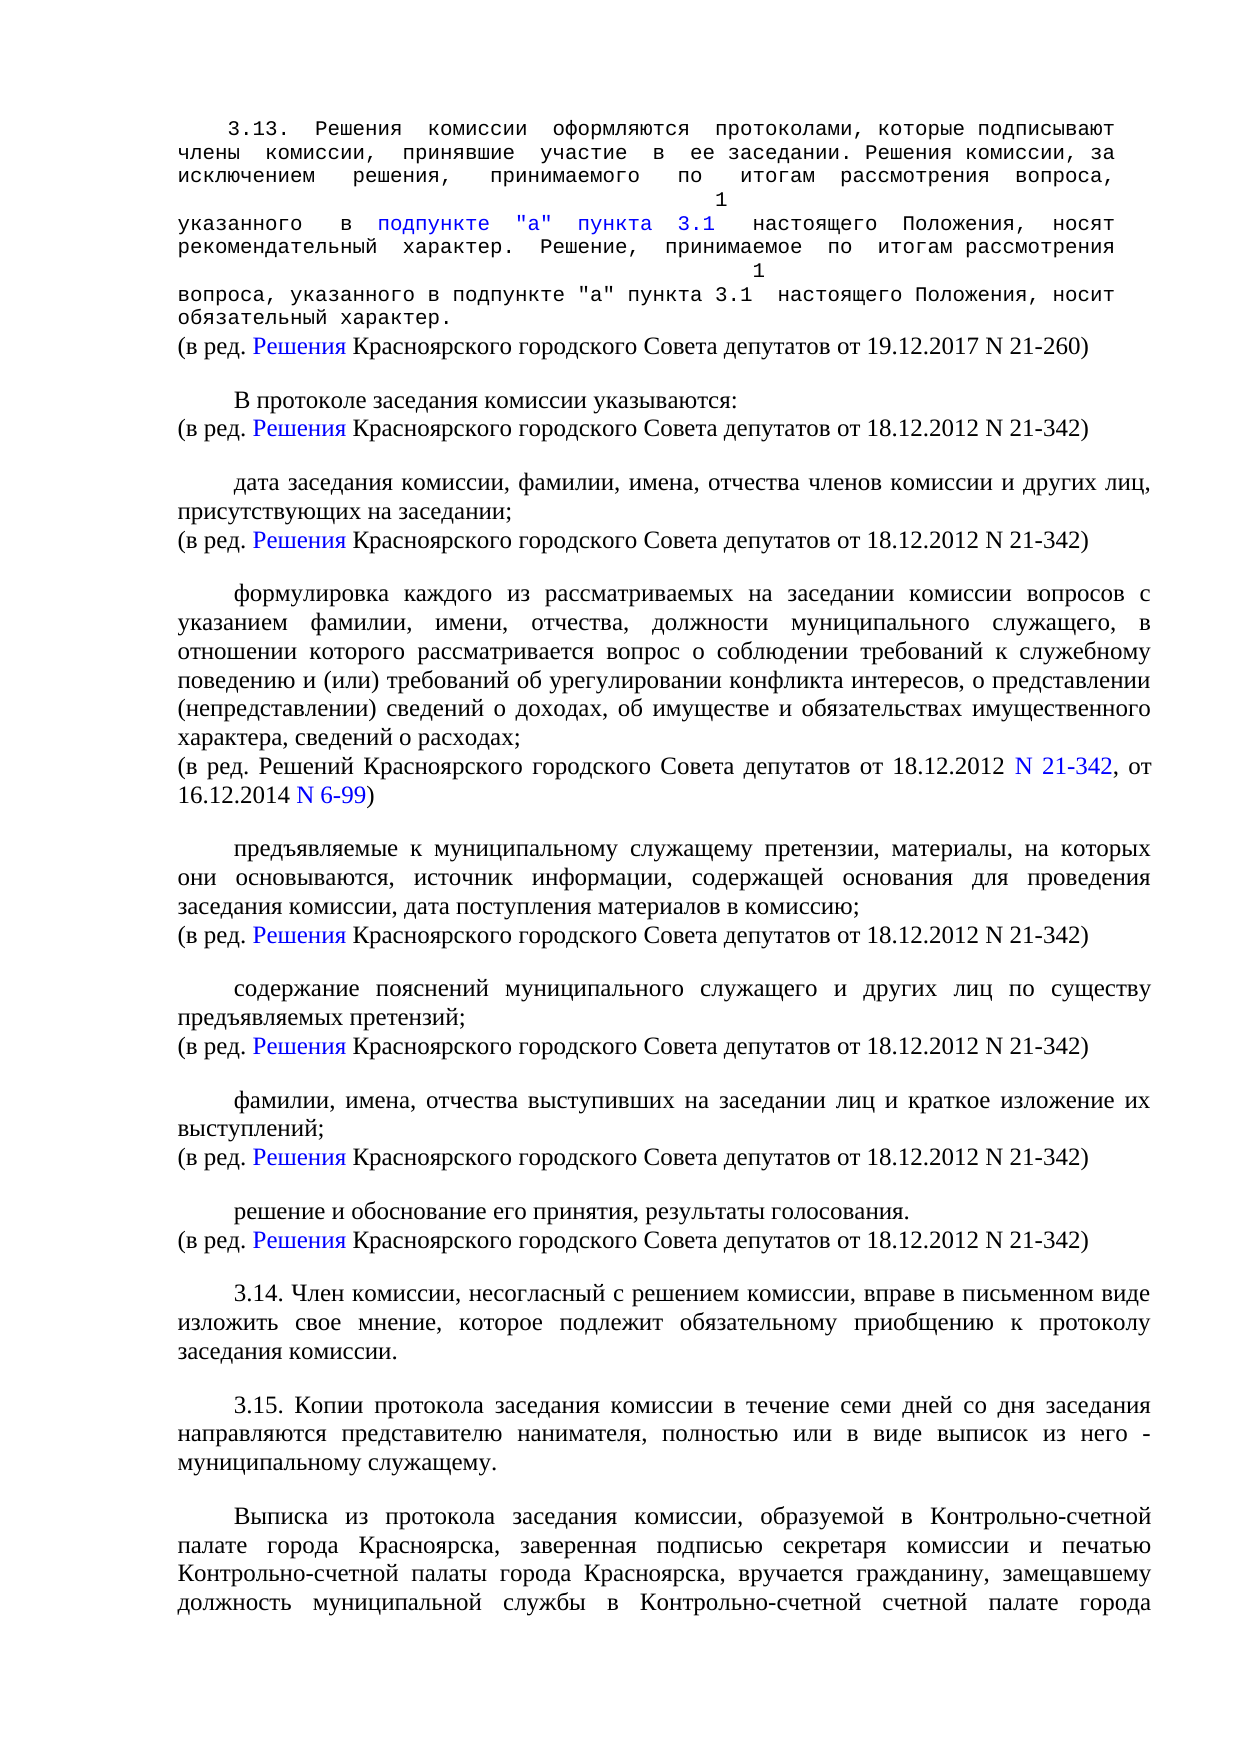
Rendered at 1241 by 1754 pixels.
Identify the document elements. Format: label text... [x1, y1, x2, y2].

text обязательный характер. [177, 307, 1152, 331]
text вопроса, указанного в подпункте "а" пункта 3.1 настоящего Положения, носит [177, 284, 1152, 307]
text (в ред. Решения Красноярского городского Совета депутатов от 18.12.2012 N 21-342) [177, 920, 1152, 948]
text 3.15. Копии протокола заседания комиссии в течение семи дней со дня заседания направляются представителю нанимателя, полностью или в виде выписок из него - муниципальному служащему. [177, 1390, 1152, 1476]
text (в ред. Решения Красноярского городского Совета депутатов от 18.12.2012 N 21-342) [177, 1031, 1152, 1060]
text (в ред. Решений Красноярского городского Совета депутатов от 18.12.2012 N 21-342, от 16.12.2014 N 6-99) [177, 751, 1152, 808]
text 1 [177, 260, 1152, 284]
text исключением решения, принимаемого по итогам рассмотрения вопроса, [177, 165, 1152, 189]
text (в ред. Решения Красноярского городского Совета депутатов от 18.12.2012 N 21-342) [177, 1225, 1152, 1253]
text предъявляемые к муниципальному служащему претензии, материалы, на которых они основываются, источник информации, содержащей основания для проведения заседания комиссии, дата поступления материалов в комиссию; [177, 833, 1152, 920]
text содержание пояснений муниципального служащего и других лиц по существу предъявляемых претензий; [177, 973, 1152, 1031]
text дата заседания комиссии, фамилии, имена, отчества членов комиссии и других лиц, присутствующих на заседании; [177, 467, 1152, 525]
text 1 [177, 189, 1152, 213]
text формулировка каждого из рассматриваемых на заседании комиссии вопросов с указанием фамилии, имени, отчества, должности муниципального служащего, в отношении которого рассматривается вопрос о соблюдении требований к служебному поведению и (или) требований об урегулировании конфликта интересов, о представлении (непредставлении) сведений о доходах, об имуществе и обязательствах имущественного характера, сведений о расходах; [177, 578, 1152, 751]
text рекомендательный характер. Решение, принимаемое по итогам рассмотрения [177, 236, 1152, 260]
text 3.13. Решения комиссии оформляются протоколами, которые подписывают [177, 118, 1152, 142]
text решение и обоснование его принятия, результаты голосования. [177, 1196, 1152, 1225]
text В протоколе заседания комиссии указываются: [177, 385, 1152, 413]
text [177, 1501, 1152, 1616]
text (в ред. Решения Красноярского городского Совета депутатов от 18.12.2012 N 21-342) [177, 413, 1152, 442]
text (в ред. Решения Красноярского городского Совета депутатов от 18.12.2012 N 21-342) [177, 1142, 1152, 1171]
text указанного в подпункте "а" пункта 3.1 настоящего Положения, носят [177, 213, 1152, 236]
text (в ред. Решения Красноярского городского Совета депутатов от 18.12.2012 N 21-342) [177, 525, 1152, 553]
text 3.14. Член комиссии, несогласный с решением комиссии, вправе в письменном виде изложить свое мнение, которое подлежит обязательному приобщению к протоколу заседания комиссии. [177, 1278, 1152, 1365]
text фамилии, имена, отчества выступивших на заседании лиц и краткое изложение их выступлений; [177, 1085, 1152, 1142]
text (в ред. Решения Красноярского городского Совета депутатов от 19.12.2017 N 21-260) [177, 331, 1152, 360]
text члены комиссии, принявшие участие в ее заседании. Решения комиссии, за [177, 142, 1152, 165]
